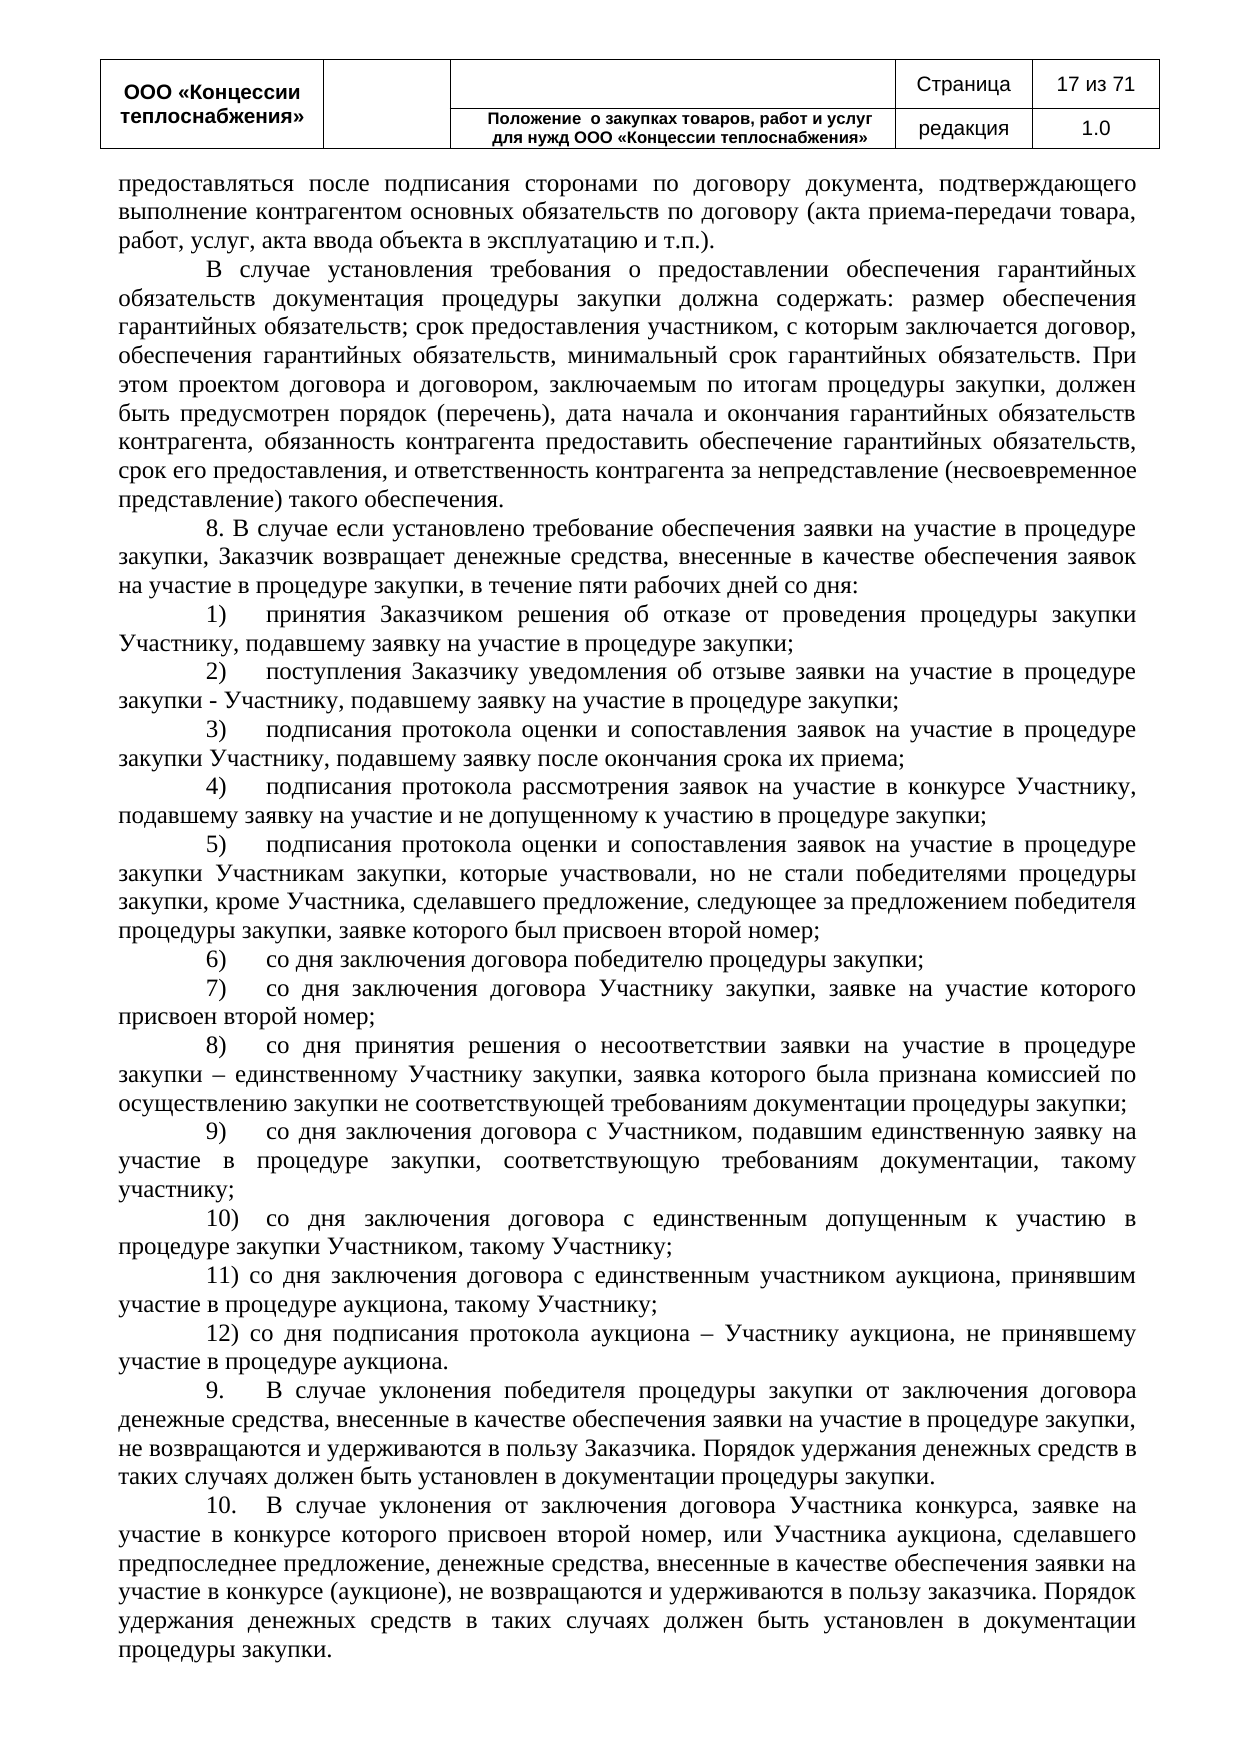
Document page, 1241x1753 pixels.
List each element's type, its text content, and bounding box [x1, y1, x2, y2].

text 4) подписания протокола рассмотрения заявок на участие в конкурсе Участнику, подавшему заявку на участие и не допущенному к участию в процедуре закупки; [118, 771, 1137, 829]
text 10. В случае уклонения от заключения договора Участника конкурса, заявке на участие в конкурсе которого присвоен второй номер, или Участника аукциона, сделавшего предпоследнее предложение, денежные средства, внесенные в качестве обеспечения заявки на участие в конкурсе (аукционе), не возвращаются и удерживаются в пользу заказчика. Порядок удержания денежных средств в таких случаях должен быть установлен в документации процедуры закупки. [118, 1490, 1137, 1663]
text 9. В случае уклонения победителя процедуры закупки от заключения договора денежные средства, внесенные в качестве обеспечения заявки на участие в процедуре закупки, не возвращаются и удерживаются в пользу Заказчика. Порядок удержания денежных средств в таких случаях должен быть установлен в документации процедуры закупки. [118, 1375, 1137, 1490]
text 3) подписания протокола оценки и сопоставления заявок на участие в процедуре закупки Участнику, подавшему заявку после окончания срока их приема; [118, 714, 1137, 771]
text 5) подписания протокола оценки и сопоставления заявок на участие в процедуре закупки Участникам закупки, которые участвовали, но не стали победителями процедуры закупки, кроме Участника, сделавшего предложение, следующее за предложением победителя процедуры закупки, заявке которого был присвоен второй номер; [118, 829, 1137, 944]
text 1) принятия Заказчиком решения об отказе от проведения процедуры закупки Участнику, подавшему заявку на участие в процедуре закупки; [118, 599, 1137, 656]
text 8) со дня принятия решения о несоответствии заявки на участие в процедуре закупки – единственному Участнику закупки, заявка которого была признана комиссией по осуществлению закупки не соответствующей требованиям документации процедуры закупки; [118, 1030, 1137, 1116]
text 6) со дня заключения договора победителю процедуры закупки; [118, 944, 1137, 973]
text 7) со дня заключения договора Участнику закупки, заявке на участие которого присвоен второй номер; [118, 973, 1137, 1030]
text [118, 168, 1137, 254]
text 10) со дня заключения договора с единственным допущенным к участию в процедуре закупки Участником, такому Участнику; [118, 1203, 1137, 1260]
text В случае установления требования о предоставлении обеспечения гарантийных обязательств документация процедуры закупки должна содержать: размер обеспечения гарантийных обязательств; срок предоставления участником, с которым заключается договор, обеспечения гарантийных обязательств, минимальный срок гарантийных обязательств. При этом проектом договора и договором, заключаемым по итогам процедуры закупки, должен быть предусмотрен порядок (перечень), дата начала и окончания гарантийных обязательств контрагента, обязанность контрагента предоставить обеспечение гарантийных обязательств, срок его предоставления, и ответственность контрагента за непредставление (несвоевременное представление) такого обеспечения. [118, 254, 1137, 513]
text 11) со дня заключения договора с единственным участником аукциона, принявшим участие в процедуре аукциона, такому Участнику; [118, 1260, 1137, 1318]
text 2) поступления Заказчику уведомления об отзыве заявки на участие в процедуре закупки - Участнику, подавшему заявку на участие в процедуре закупки; [118, 656, 1137, 714]
text 12) со дня подписания протокола аукциона – Участнику аукциона, не принявшему участие в процедуре аукциона. [118, 1318, 1137, 1375]
text 9) со дня заключения договора с Участником, подавшим единственную заявку на участие в процедуре закупки, соответствующую требованиям документации, такому участнику; [118, 1116, 1137, 1203]
text 8. В случае если установлено требование обеспечения заявки на участие в процедуре закупки, Заказчик возвращает денежные средства, внесенные в качестве обеспечения заявок на участие в процедуре закупки, в течение пяти рабочих дней со дня: [118, 513, 1137, 599]
